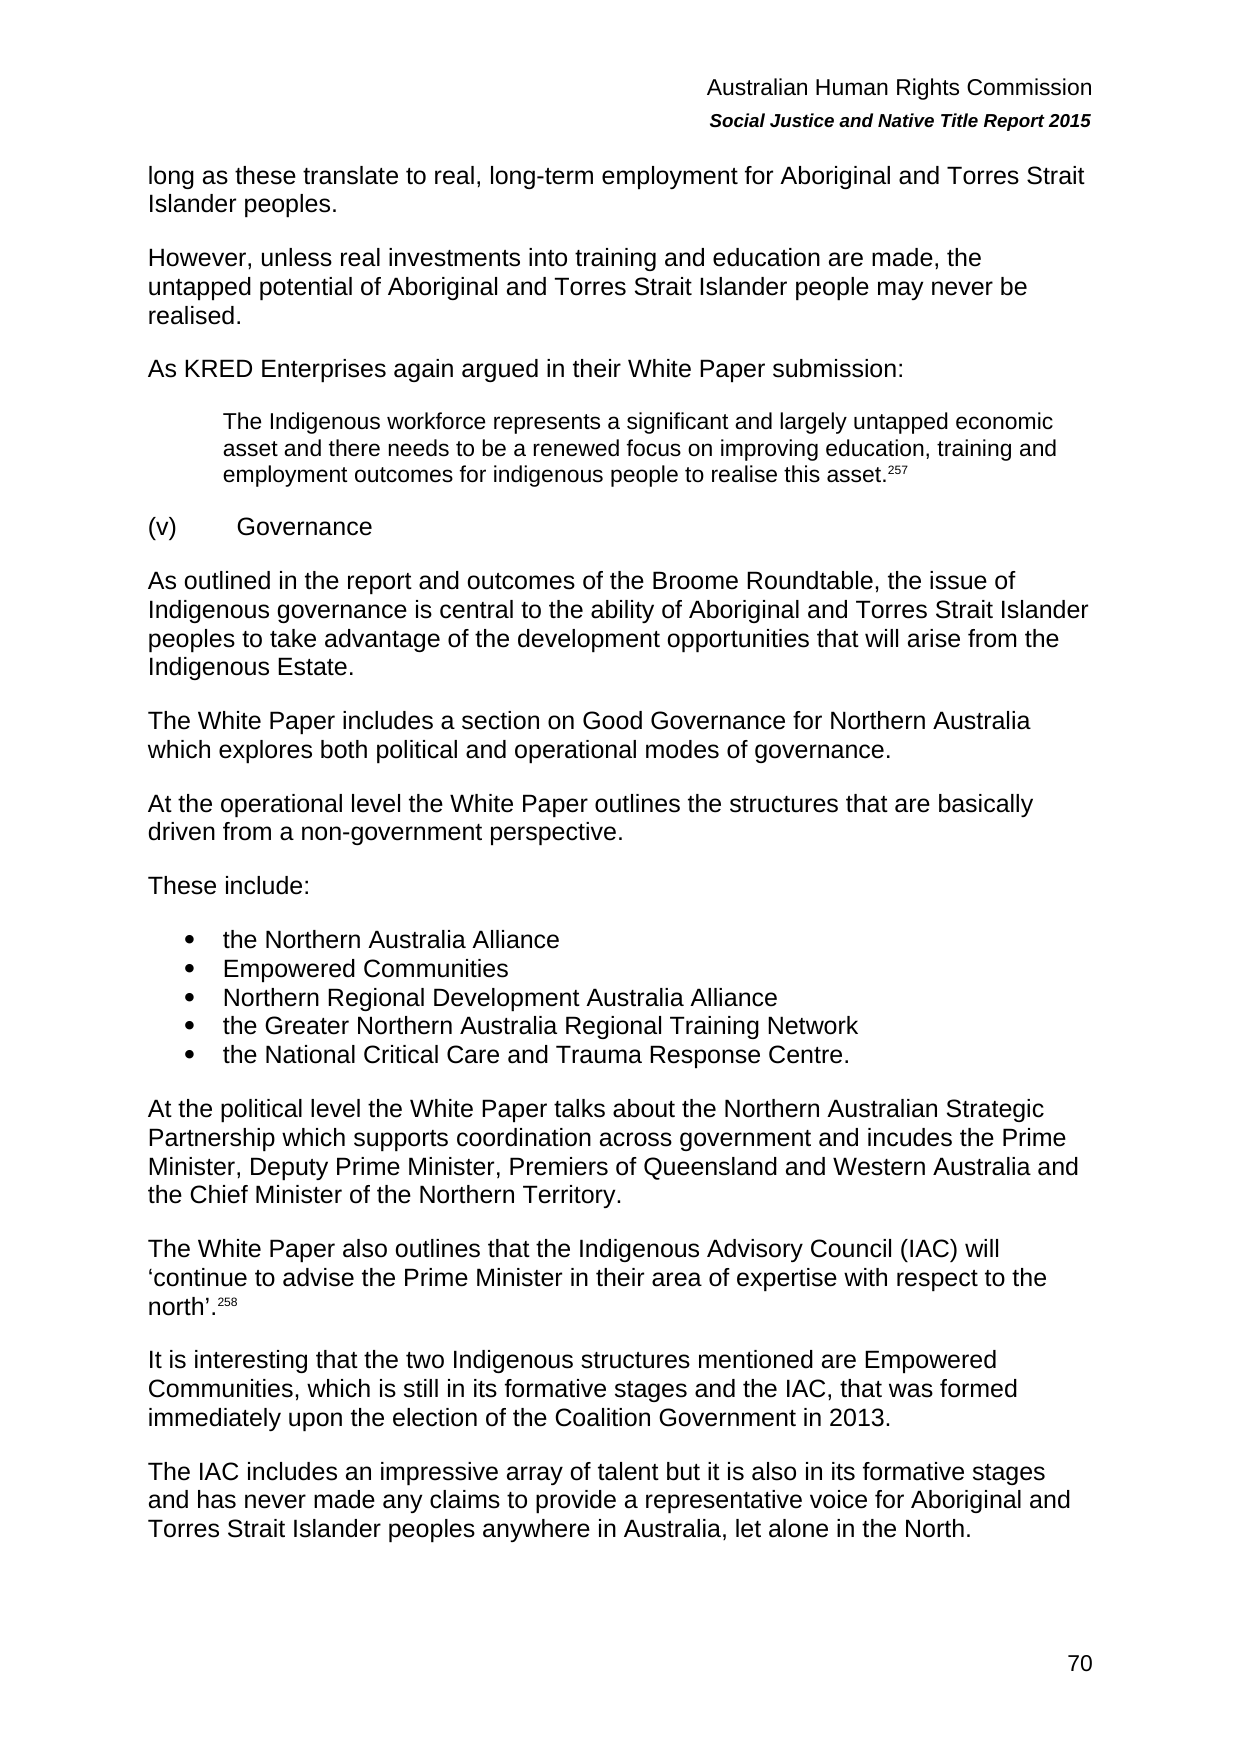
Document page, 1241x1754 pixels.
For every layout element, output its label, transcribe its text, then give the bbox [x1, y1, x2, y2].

list the Greater Northern Australia Regional Training Network [185, 1011, 1092, 1040]
list the Northern Australia Alliance [185, 925, 1092, 954]
list Empowered Communities [185, 954, 1092, 982]
text The Indigenous workforce represents a significant and largely untapped economic asset and there needs to be a renewed focus on improving education, training and employment outcomes for indigenous people to realise this asset. [223, 408, 1092, 487]
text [148, 161, 1092, 218]
text However, unless real investments into training and education are made, the untapped potential of Aboriginal and Torres Strait Islander people may never be realised. [148, 243, 1092, 329]
text At the political level the White Paper talks about the Northern Australian Strategic Partnership which supports coordination across government and incudes the Prime Minister, Deputy Prime Minister, Premiers of Queensland and Western Australia and the Chief Minister of the Northern Territory. [148, 1094, 1092, 1209]
text The White Paper also outlines that the Indigenous Advisory Council (IAC) will ‘continue to advise the Prime Minister in their area of expertise with respect to the north’. [148, 1234, 1092, 1320]
list the National Critical Care and Trauma Response Centre. [185, 1040, 1092, 1069]
text The IAC includes an impressive array of talent but it is also in its formative stages and has never made any claims to provide a representative voice for Aboriginal and Torres Strait Islander peoples anywhere in Australia, let alone in the North. [148, 1457, 1092, 1543]
subtitle Governance [148, 512, 1092, 541]
list Northern Regional Development Australia Alliance [185, 982, 1092, 1011]
text The White Paper includes a section on Good Governance for Northern Australia which explores both political and operational modes of governance. [148, 706, 1092, 763]
text As outlined in the report and outcomes of the Broome Roundtable, the issue of Indigenous governance is central to the ability of Aboriginal and Torres Strait Islander peoples to take advantage of the development opportunities that will arise from the Indigenous Estate. [148, 566, 1092, 681]
text As KRED Enterprises again argued in their White Paper submission: [148, 354, 1092, 383]
text It is interesting that the two Indigenous structures mentioned are Empowered Communities, which is still in its formative stages and the IAC, that was formed immediately upon the election of the Coalition Government in 2013. [148, 1345, 1092, 1432]
text These include: [148, 871, 1092, 900]
text At the operational level the White Paper outlines the structures that are basically driven from a non-government perspective. [148, 788, 1092, 846]
